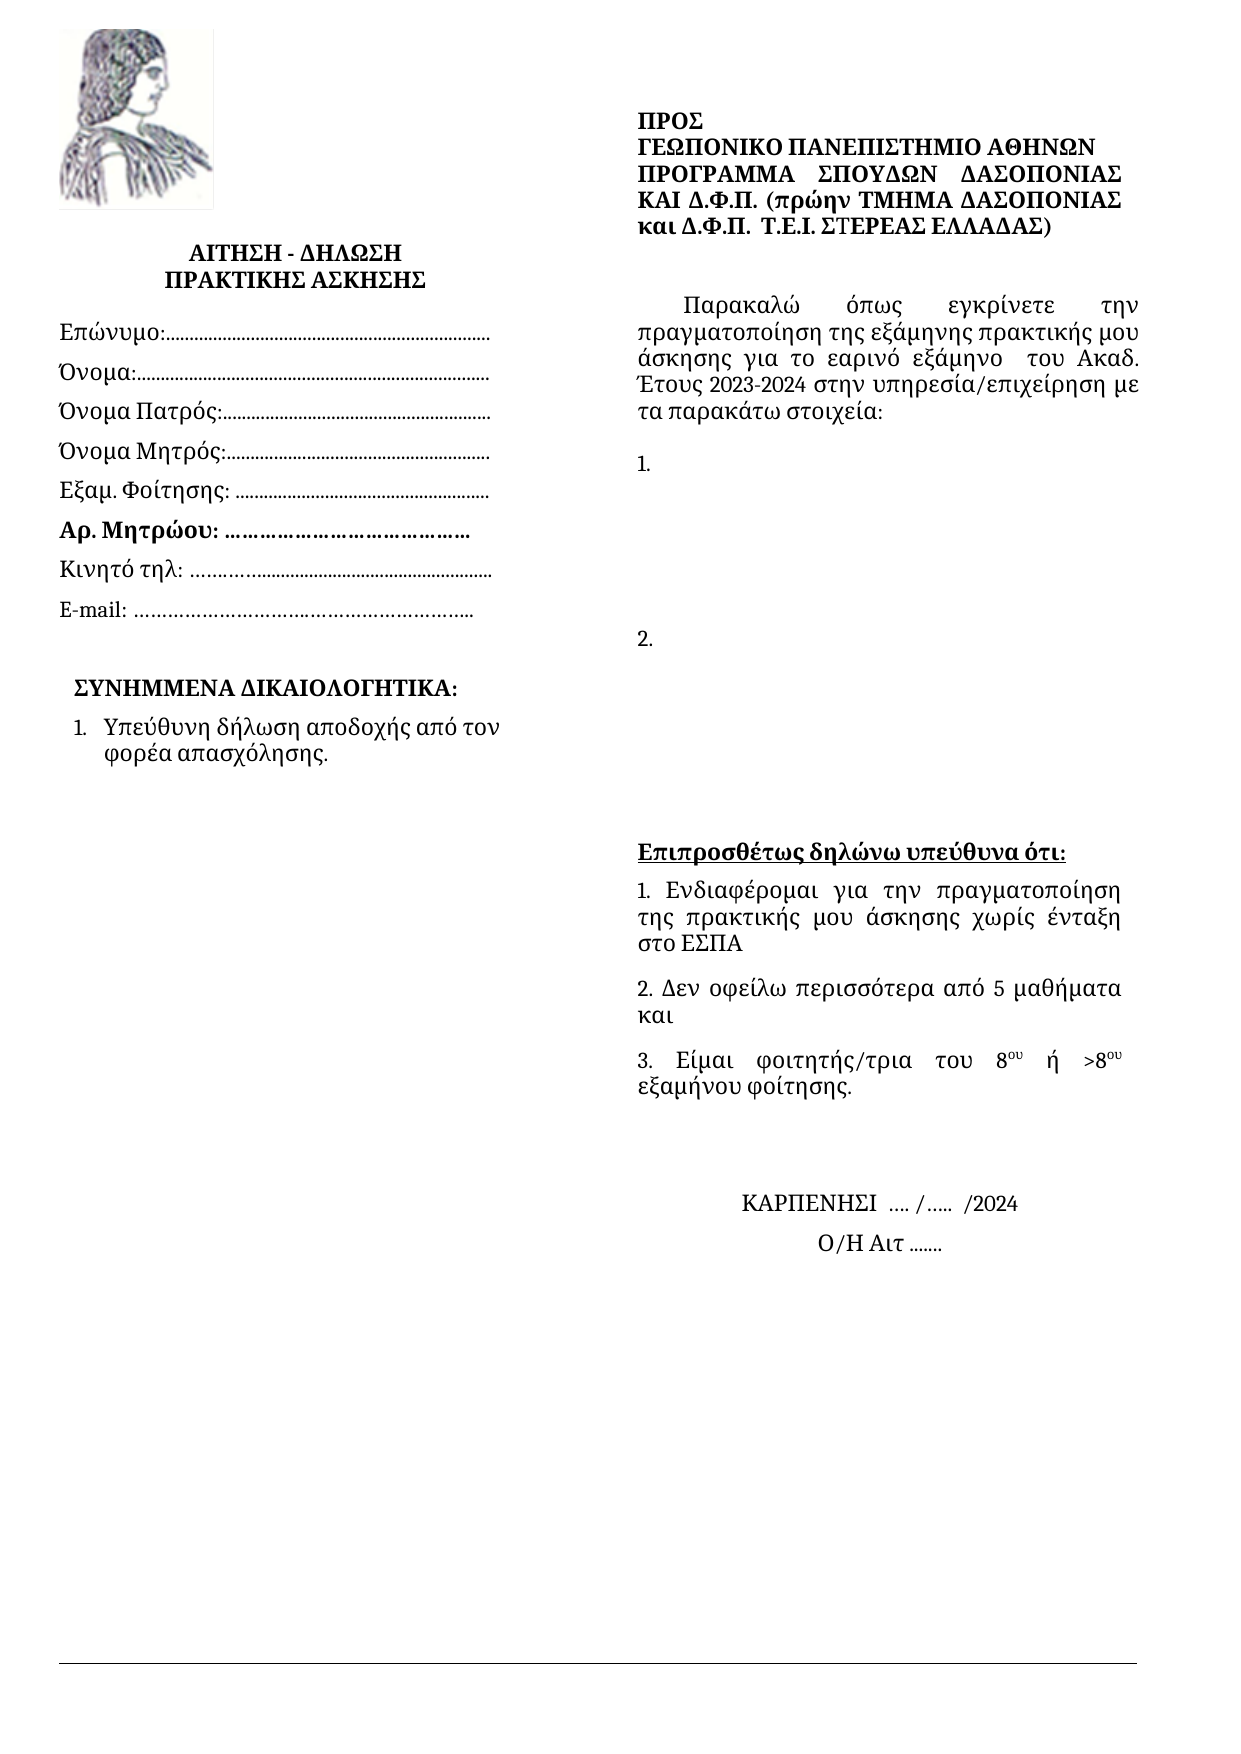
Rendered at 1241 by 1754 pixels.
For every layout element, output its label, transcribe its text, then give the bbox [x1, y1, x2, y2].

text 2. Δεν οφείλω περισσότερα από 5 μαθήματα και [637, 976, 1122, 1029]
text ΠΡΑΚΤΙΚΗΣ ΑΣΚΗΣΗΣ [59, 267, 531, 294]
table_cell 2. [626, 626, 1154, 801]
table_header 1. [626, 451, 1154, 626]
text ΠΡΟΓΡΑΜΜΑ ΣΠΟΥΔΩΝ ΔΑΣΟΠΟΝΙΑΣ ΚΑΙ Δ.Φ.Π. (πρώην ΤΜΗΜΑ ΔΑΣΟΠΟΝΙΑΣ και Δ.Φ.Π. Τ.Ε.Ι. ΣΤΕΡΕΑΣ ΕΛΛΑΔΑΣ) [637, 161, 1122, 240]
text ΣΥΝΗΜΜΕΝΑ ΔΙΚΑΙΟΛΟΓΗΤΙΚΑ: [74, 676, 531, 702]
text Όνομα Πατρός:......................................................... [59, 399, 531, 426]
text 1. Ενδιαφέρομαι για την πραγματοποίηση της πρακτικής μου άσκησης χωρίς ένταξη στο ΕΣΠΑ [637, 878, 1122, 957]
text Επώνυμο:..................................................................... [59, 320, 531, 347]
text ΑΙΤΗΣΗ - ΔΗΛΩΣΗ [59, 241, 531, 267]
text E-mail: ………………………….……………………….. [59, 597, 531, 623]
text Παρακαλώ όπως εγκρίνετε την πραγματοποίηση της εξάμηνης πρακτικής μου άσκησης για το εαρινό εξάμηνο του Ακαδ. Έτους 2023-2024 στην υπηρεσία/επιχείρηση με τα παρακάτω στοιχεία: [637, 293, 1139, 425]
text Ο/Η Αιτ ....... [637, 1230, 1122, 1257]
text Αρ. Μητρώου: …………………………………… [59, 518, 531, 544]
text Κινητό τηλ: …….……................................................. [59, 557, 531, 583]
picture [59, 29, 217, 213]
list Υπεύθυνη δήλωση αποδοχής από τον φορέα απασχόλησης. [74, 714, 531, 767]
text ΓΕΩΠΟΝΙΚΟ ΠΑΝΕΠΙΣΤΗΜΙΟ ΑΘΗΝΩΝ [637, 135, 1139, 161]
text ΠΡΟΣ [637, 109, 1139, 135]
text ΚΑΡΠΕΝΗΣΙ …. /….. /2024 [637, 1191, 1122, 1217]
text 3. Είμαι φοιτητής/τρια του 8ου ή >8ου εξαμήνου φοίτησης. [637, 1048, 1122, 1100]
text Επιπροσθέτως δηλώνω υπεύθυνα ότι: [637, 839, 1122, 866]
text Εξαμ. Φοίτησης: ...................................................... [59, 478, 531, 504]
text Όνομα:........................................................................... [59, 360, 531, 386]
text Όνομα Μητρός:........................................................ [59, 439, 531, 465]
